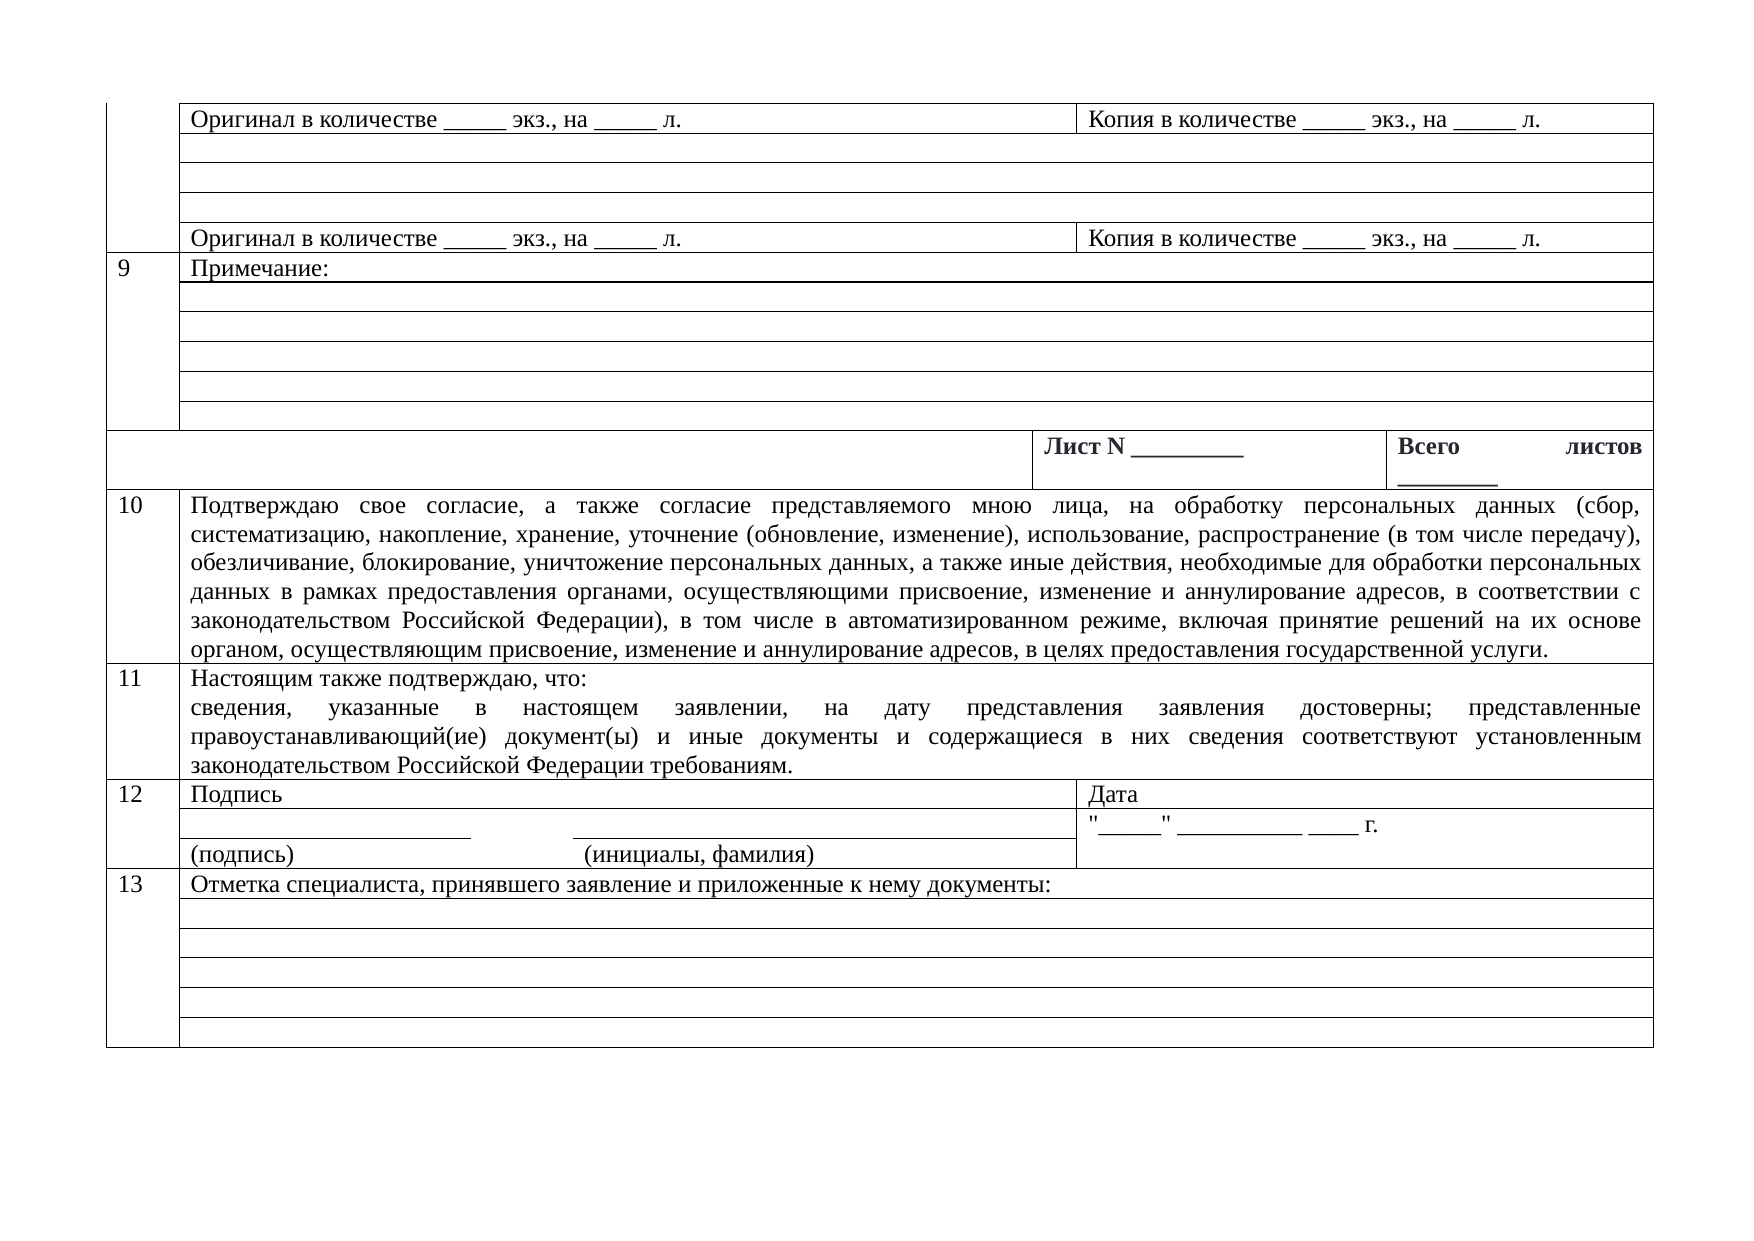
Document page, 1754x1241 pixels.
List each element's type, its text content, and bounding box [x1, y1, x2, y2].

table_cell Дата [1077, 780, 1653, 808]
table_cell 12 [107, 780, 179, 868]
table_cell [180, 958, 1653, 987]
table_cell [180, 342, 1653, 371]
table_cell 11 [107, 664, 179, 778]
table_cell Примечание: [180, 253, 1653, 281]
table_cell Подтверждаю свое согласие, а также согласие представляемого мною лица, на обработку персональных данных (сбор, систематизацию, накопление, хранение, уточнение (обновление, изменение), использование, распространение (в том числе передачу), обезличивание, блокирование, уничтожение персональных данных, а также иные действия, необходимые для обработки персональных данных в рамках предоставления органами, осуществляющими присвоение, изменение и аннулирование адресов, в соответствии с законодательством Российской Федерации), в том числе в автоматизированном режиме, включая принятие решений на их основе органом, осуществляющим присвоение, изменение и аннулирование адресов, в целях предоставления государственной услуги. [180, 490, 1653, 662]
table_cell (инициалы, фамилия) [573, 839, 1076, 868]
table_cell Настоящим также подтверждаю, что: сведения, указанные в настоящем заявлении, на дату представления заявления достоверны; представленные правоустанавливающий(ие) документ(ы) и иные документы и содержащиеся в них сведения соответствуют установленным законодательством Российской Федерации требованиям. [180, 664, 1653, 778]
table_cell 10 [107, 490, 179, 662]
table_cell 9 [107, 253, 179, 430]
table_cell Копия в количестве _____ экз., на _____ л. [1077, 223, 1653, 252]
table_cell [180, 193, 1653, 222]
table_cell Подпись [180, 780, 1076, 808]
table_cell [180, 163, 1653, 192]
table_cell 13 [107, 869, 179, 1047]
table_cell Отметка специалиста, принявшего заявление и приложенные к нему документы: [180, 869, 1653, 898]
table_cell [180, 402, 1653, 430]
table_cell Оригинал в количестве _____ экз., на _____ л. [180, 104, 1076, 132]
table_cell [180, 988, 1653, 1017]
table_cell Лист N _________ [1033, 431, 1386, 489]
table_cell [573, 809, 1076, 838]
table_cell Всего листов ________ [1387, 431, 1653, 489]
table_cell [180, 1018, 1653, 1047]
table_cell Копия в количестве _____ экз., на _____ л. [1077, 104, 1653, 132]
table_cell [180, 283, 1653, 311]
table_cell [180, 134, 1653, 162]
table_cell Оригинал в количестве _____ экз., на _____ л. [180, 223, 1076, 252]
table_cell [180, 899, 1653, 927]
table_cell [471, 809, 573, 868]
table_cell [180, 372, 1653, 401]
table_cell "_____" __________ ____ г. [1077, 809, 1653, 868]
table_cell [180, 312, 1653, 341]
table_cell [180, 809, 471, 838]
table_cell [107, 431, 1032, 489]
table_cell (подпись) [180, 839, 471, 868]
table_cell [180, 929, 1653, 957]
